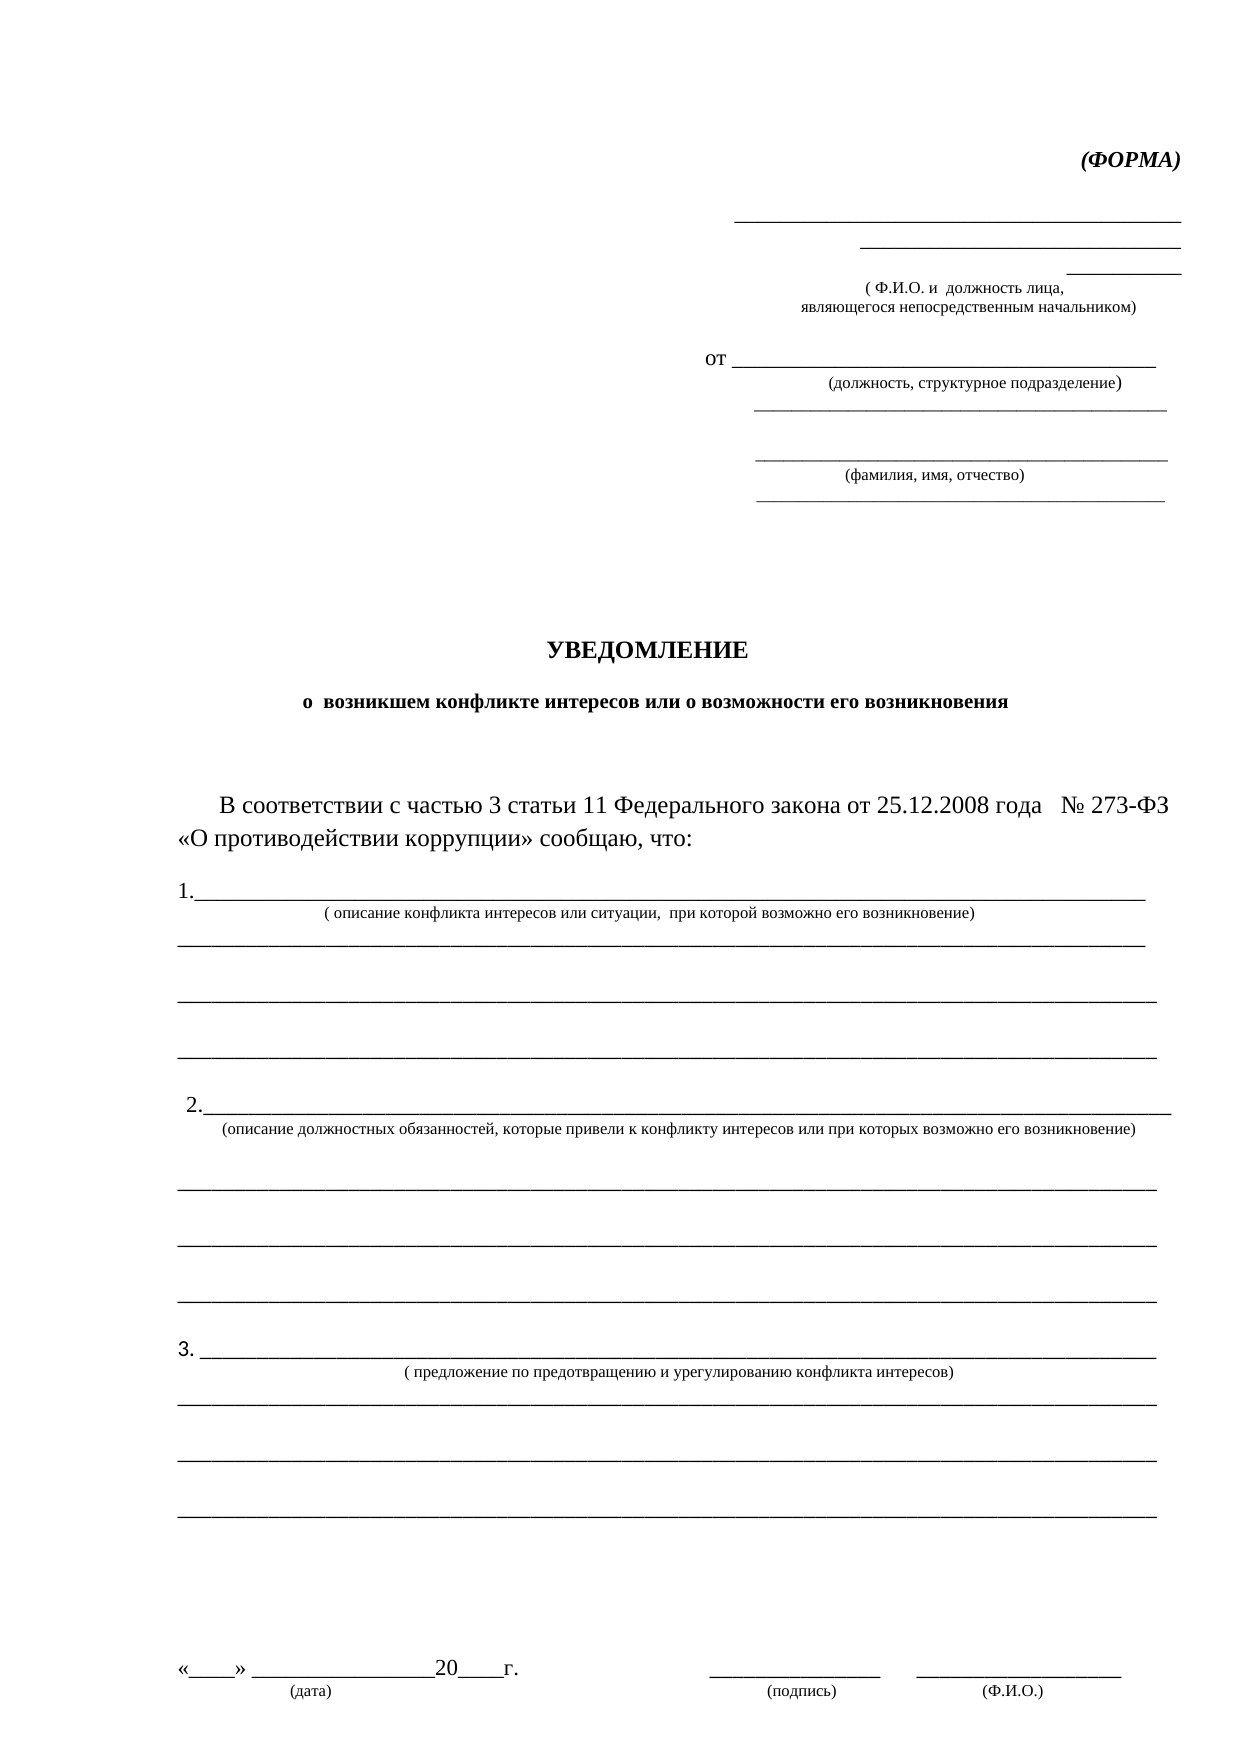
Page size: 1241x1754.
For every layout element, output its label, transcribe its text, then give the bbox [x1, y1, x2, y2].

text ____________________________________________ (фамилия, имя, отчество) [177, 442, 1181, 485]
text 2._____________________________________________________________________________________ (описание должностных обязанностей, которые привели к конфликту интересов или при которых возможно его возникновение) [177, 1091, 1181, 1138]
text от _____________________________________ [177, 344, 1181, 371]
text (дата) (подпись) (Ф.И.О.) [177, 1681, 1181, 1700]
text ______________________________________________________________________________________ [177, 1278, 1181, 1306]
text В соответствии с частью 3 статьи 11 Федерального закона от 25.12.2008 года № 273-ФЗ «О противодействии коррупции» сообщаю, что: [177, 790, 1181, 852]
text ______________________________________________________________________________________ [177, 1034, 1181, 1062]
text ______________________________________ [693, 225, 1181, 278]
text (должность, структурное подразделение) [177, 371, 1181, 392]
text являющегося непосредственным начальником) [177, 297, 1181, 316]
text _______________________________________ [693, 199, 1181, 225]
text 1.___________________________________________________________________________________ [177, 877, 1181, 903]
text ______________________________________________________________________________________ [177, 1493, 1181, 1521]
text ______________________________________________________________________________________ [177, 978, 1181, 1006]
text 3. ____________________________________________________________________________________ [177, 1334, 1181, 1362]
text _____________________________________________________________________________________ [177, 922, 1181, 950]
text ( Ф.И.О. и должность лица, [177, 278, 1181, 297]
text о возникшем конфликте интересов или о возможности его возникновения [177, 688, 1181, 713]
text ______________________________________________________________________________________ [177, 1437, 1181, 1465]
text ( описание конфликта интересов или ситуации, при которой возможно его возникновение) [177, 903, 1181, 922]
text ______________________________________________________________________________________ [177, 1166, 1181, 1194]
text _________________________________________________ [177, 485, 1181, 504]
text (ФОРМА) [693, 118, 1181, 172]
text «____» ________________20____г. _______________ __________________ [177, 1653, 1181, 1681]
text УВЕДОМЛЕНИЕ [177, 635, 1181, 663]
text ( предложение по предотвращению и урегулированию конфликта интересов) [177, 1362, 1181, 1381]
text ______________________________________________________________________________________ [177, 1381, 1181, 1409]
text ______________________________________________________________________________________ [177, 1222, 1181, 1250]
text ____________________________________________ [177, 392, 1181, 414]
